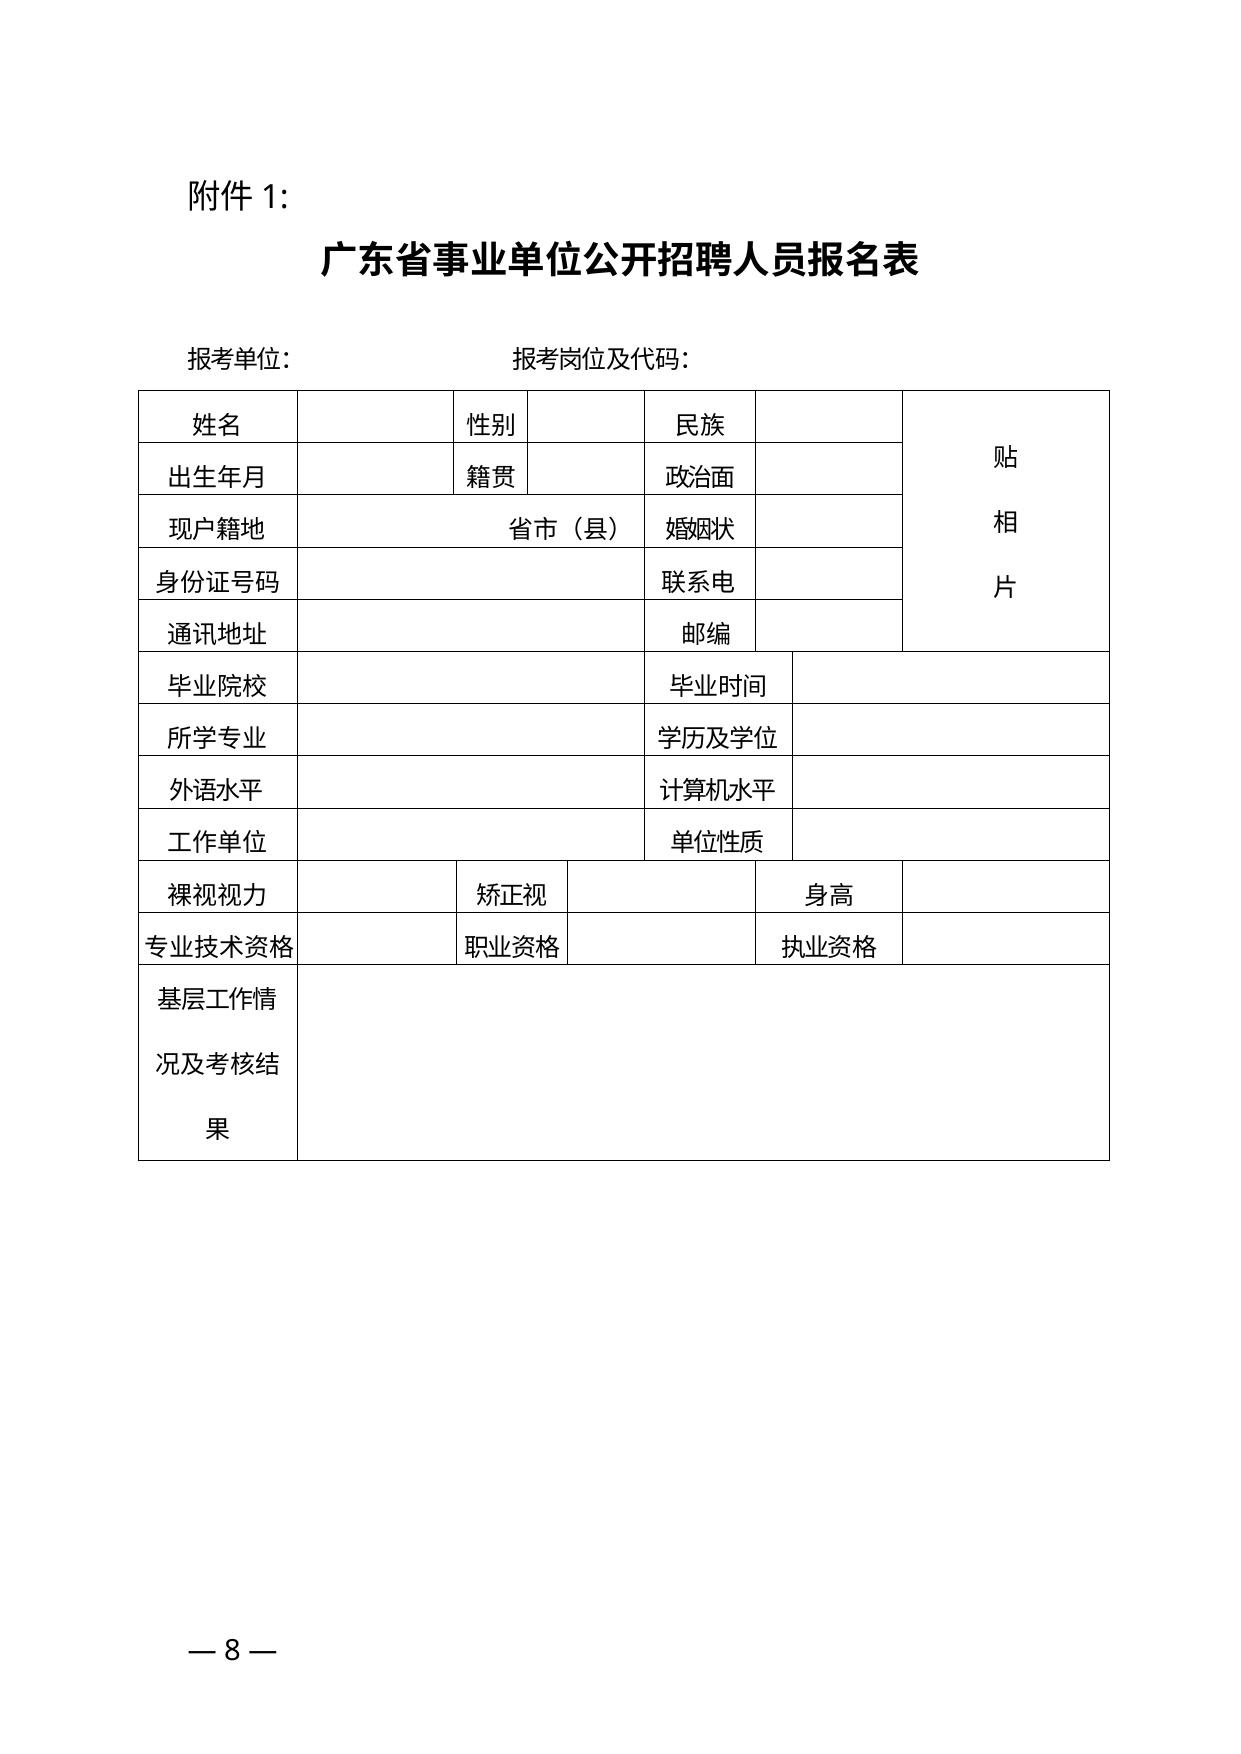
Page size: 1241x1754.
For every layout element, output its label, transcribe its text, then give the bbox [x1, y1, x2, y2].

table_cell 所学专业 [139, 704, 297, 755]
table_cell 通讯地址 [139, 600, 297, 651]
table_cell [756, 495, 902, 547]
table_cell [298, 652, 644, 703]
table_cell 矫正视力 [457, 861, 567, 912]
text 广东省事业单位公开招聘人员报名表 [187, 227, 1053, 285]
table_cell [298, 809, 644, 860]
table_cell [903, 861, 1109, 912]
table_cell 毕业时间 [645, 652, 792, 703]
table_cell [903, 913, 1109, 964]
table_cell [756, 443, 902, 494]
text 报考单位： 报考岗位及代码： [187, 325, 1053, 390]
table_cell [528, 443, 644, 494]
table_cell [756, 600, 902, 651]
table_cell [793, 704, 1109, 755]
table_header 贴 相 片 [903, 391, 1109, 651]
table_cell 现户籍地 [139, 495, 297, 547]
table_header [528, 391, 644, 442]
table_header 姓名 [139, 391, 297, 442]
table_cell [568, 913, 755, 964]
table_cell 身高 [756, 861, 902, 912]
table_cell 执业资格 [756, 913, 902, 964]
table_cell 工作单位 [139, 809, 297, 860]
table_header 民族 [645, 391, 755, 442]
table_cell [298, 600, 644, 651]
table_cell 身份证号码 [139, 548, 297, 599]
table_cell 学历及学位 [645, 704, 792, 755]
text 附件1: [187, 162, 1053, 227]
table_cell [298, 548, 644, 599]
table_cell 计算机水平 [645, 756, 792, 807]
table_cell 邮编 [645, 600, 755, 651]
table_cell [568, 861, 755, 912]
table_cell 联系电话 [645, 548, 755, 599]
table_cell [793, 809, 1109, 860]
table_cell [298, 913, 456, 964]
table_cell 职业资格 [457, 913, 567, 964]
table_cell [756, 548, 902, 599]
table_header [298, 391, 453, 442]
table_cell 出生年月 [139, 443, 297, 494]
table_header 性别 [454, 391, 527, 442]
table_cell 毕业院校 [139, 652, 297, 703]
table_cell [298, 965, 1109, 1160]
table_cell [793, 756, 1109, 807]
table_cell 政治面貌 [645, 443, 755, 494]
table_cell 裸视视力 [139, 861, 297, 912]
table_cell 婚姻状况 [645, 495, 755, 547]
table_cell 单位性质 [645, 809, 792, 860]
table_cell [298, 443, 453, 494]
table_header [756, 391, 902, 442]
table_cell [298, 756, 644, 807]
table_cell [298, 704, 644, 755]
table_cell 籍贯 [454, 443, 527, 494]
table_cell [793, 652, 1109, 703]
table_cell 专业技术资格 [139, 913, 297, 964]
table_cell 外语水平 [139, 756, 297, 807]
table_cell 省市（县） [298, 495, 644, 547]
table_cell [298, 861, 456, 912]
table_cell 基层工作情况及考核结果 [139, 965, 297, 1160]
